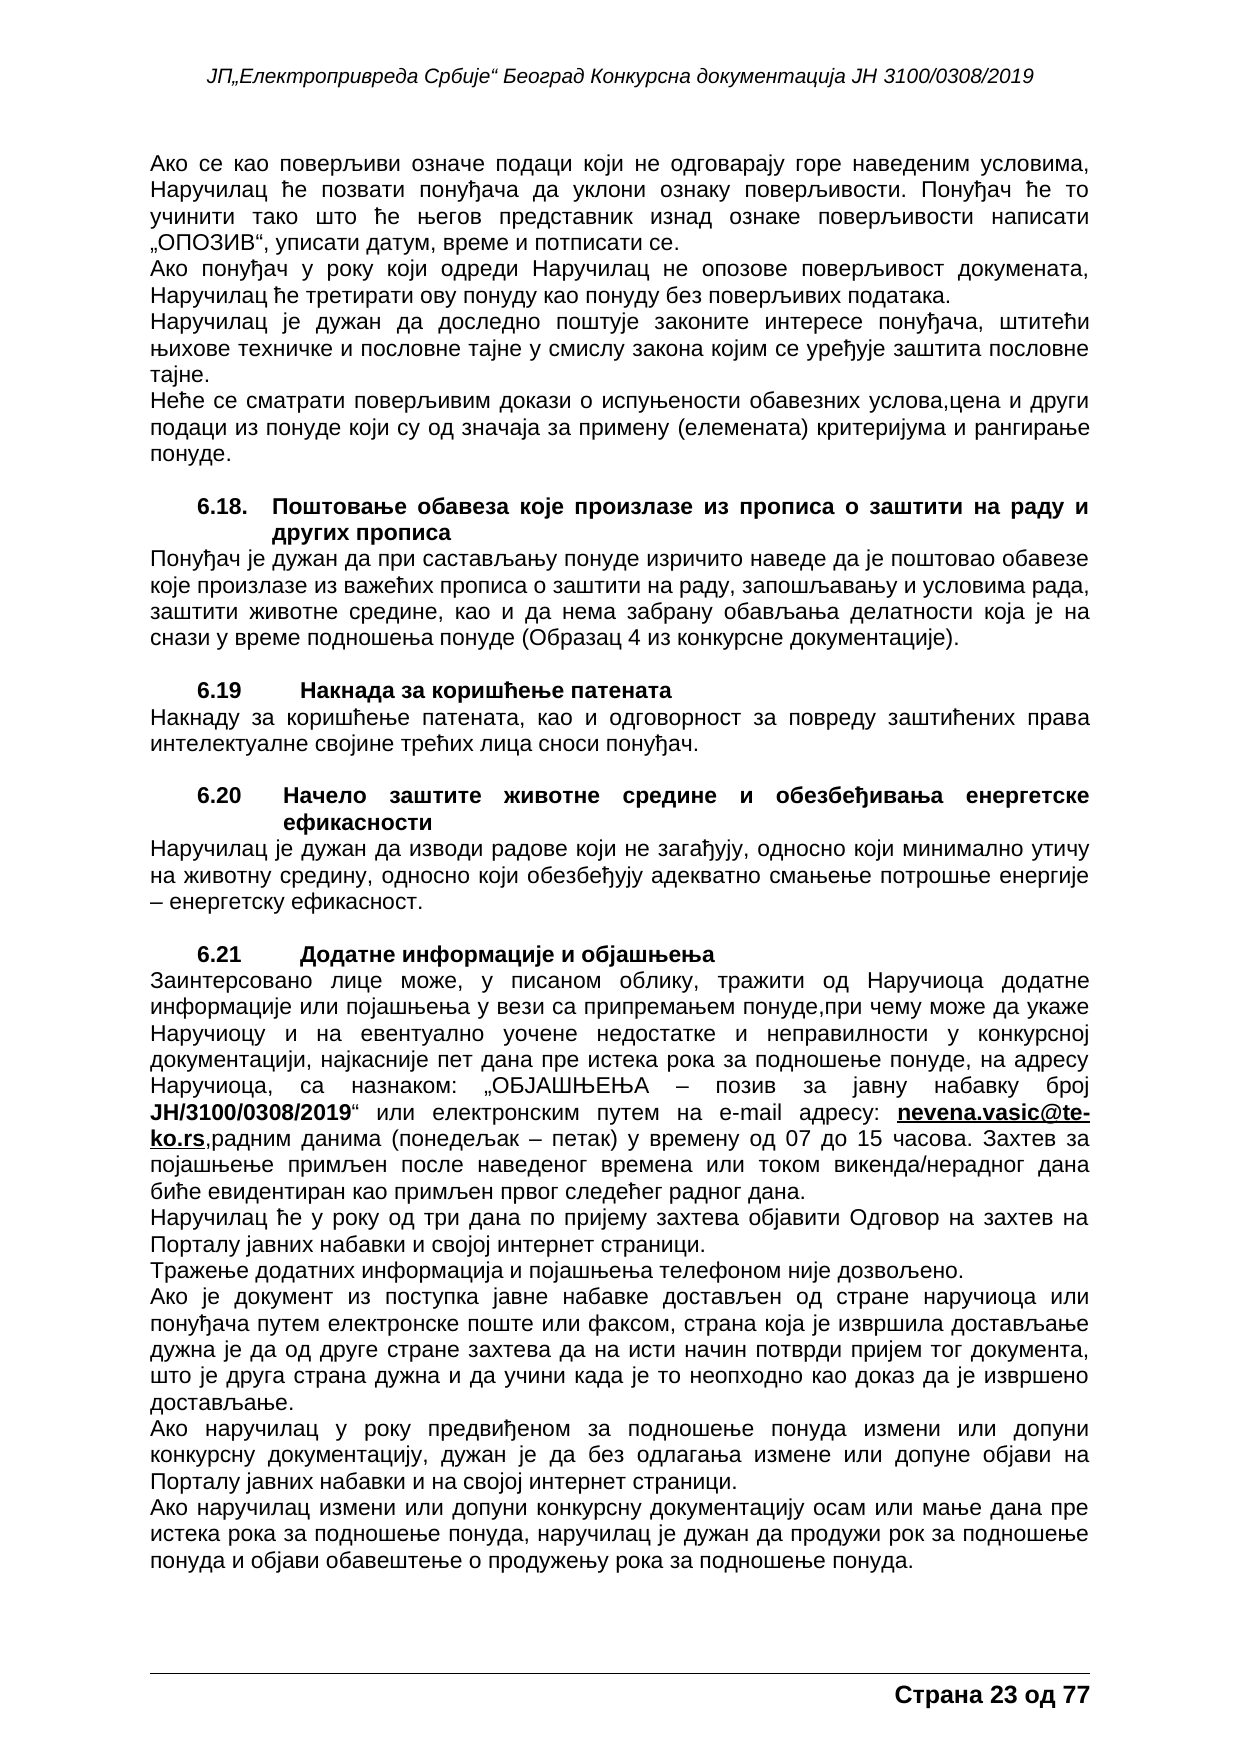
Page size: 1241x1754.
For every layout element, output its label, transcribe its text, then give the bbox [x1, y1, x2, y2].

text Наручилац је дужан да доследно поштује законите интересе понуђача, штитећи њихове техничке и пословне тајне у смислу закона којим се уређује заштита пословне тајне. [150, 308, 1090, 387]
list Накнада за коришћење патената [197, 677, 1090, 703]
text Заинтерсовано лице може, у писаном облику, тражити од Наручиоца додатне информације или појашњења у вези са припремањем понуде,при чему може да укаже Наручиоцу и на евентуално уочене недостатке и неправилности у конкурсној документацији, најкасније пет дана пре истека рока за подношење понуде, на адресу Наручиоца, са назнаком: „ОБЈАШЊЕЊА – позив за јавну набавку број ЈН/3100/0308/2019“ или електронским путем на е-mail адресу: nevena.vasic@te-ko.rs,радним данима (понедељак – петак) у времену од 07 до 15 часова. Захтев за појашњење примљен после наведеног времена или током викенда/нерадног дана биће евидентиран као примљен првог следећег радног дана. [150, 967, 1090, 1204]
text Понуђач је дужан да при састављању понуде изричито наведе да је поштовао обавезе које произлазе из важећих прописа о заштити на раду, запошљавању и условима рада, заштити животне средине, као и да нема забрану обављања делатности која је на снази у време подношења понуде (Образац 4 из конкурсне документације). [150, 545, 1090, 651]
text Накнаду за коришћење патената, као и одговорност за повреду заштићених права интелектуалне својине трећих лица сноси понуђач. [150, 703, 1090, 756]
text Тражење додатних информација и појашњења телефоном није дозвољено. [150, 1257, 1090, 1283]
list Додатне информације и објашњења [197, 941, 1090, 967]
list Поштовање обавеза које произлазе из прописа о заштити на раду и других прописа [197, 493, 1090, 545]
text Ако наручилац измени или допуни конкурсну документацију осам или мање дана пре истека рока за подношење понуда, наручилац је дужан да продужи рок за подношење понуда и објави обавештење о продужењу рока за подношење понуда. [150, 1494, 1090, 1573]
text Наручилац је дужан да изводи радове који не загађују, односно који минимално утичу на животну средину, односно који обезбеђују адекватно смањење потрошње енергије – енергетску ефикасност. [150, 835, 1090, 914]
list Начело заштите животне средине и обезбеђивања енергетске ефикасности [197, 782, 1090, 835]
text Ако се као поверљиви означе подаци који не одговарају горе наведеним условима, Наручилац ће позвати понуђача да уклони ознаку поверљивости. Понуђач ће то учинити тако што ће његов представник изнад ознаке поверљивости написати „ОПОЗИВ“, уписати датум, време и потписати се. [150, 150, 1090, 255]
text Неће се сматрати поверљивим докази о испуњености обавезних услова,цена и други подаци из понуде који су од значаја за примену (елемената) критеријума и рангирање понуде. [150, 387, 1090, 466]
text Ако је документ из поступка јавне набавке достављен од стране наручиоца или понуђача путем електронске поште или факсом, страна која је извршила достављање дужна је да од друге стране захтева да на исти начин потврди пријем тог документа, што је друга страна дужна и да учини када је то неопходно као доказ да је извршено достављање. [150, 1283, 1090, 1415]
text Ако наручилац у року предвиђеном за подношење понуда измени или допуни конкурсну документацију, дужан је да без одлагања измене или допуне објави на Порталу јавних набавки и на својој интернет страници. [150, 1415, 1090, 1494]
text Ако понуђач у року који одреди Наручилац не опозове поверљивост докумената, Наручилац ће третирати ову понуду као понуду без поверљивих података. [150, 255, 1090, 308]
text Наручилац ће у року од три дана по пријему захтева објавити Одговор на захтев на Порталу јавних набавки и својој интернет страници. [150, 1204, 1090, 1257]
